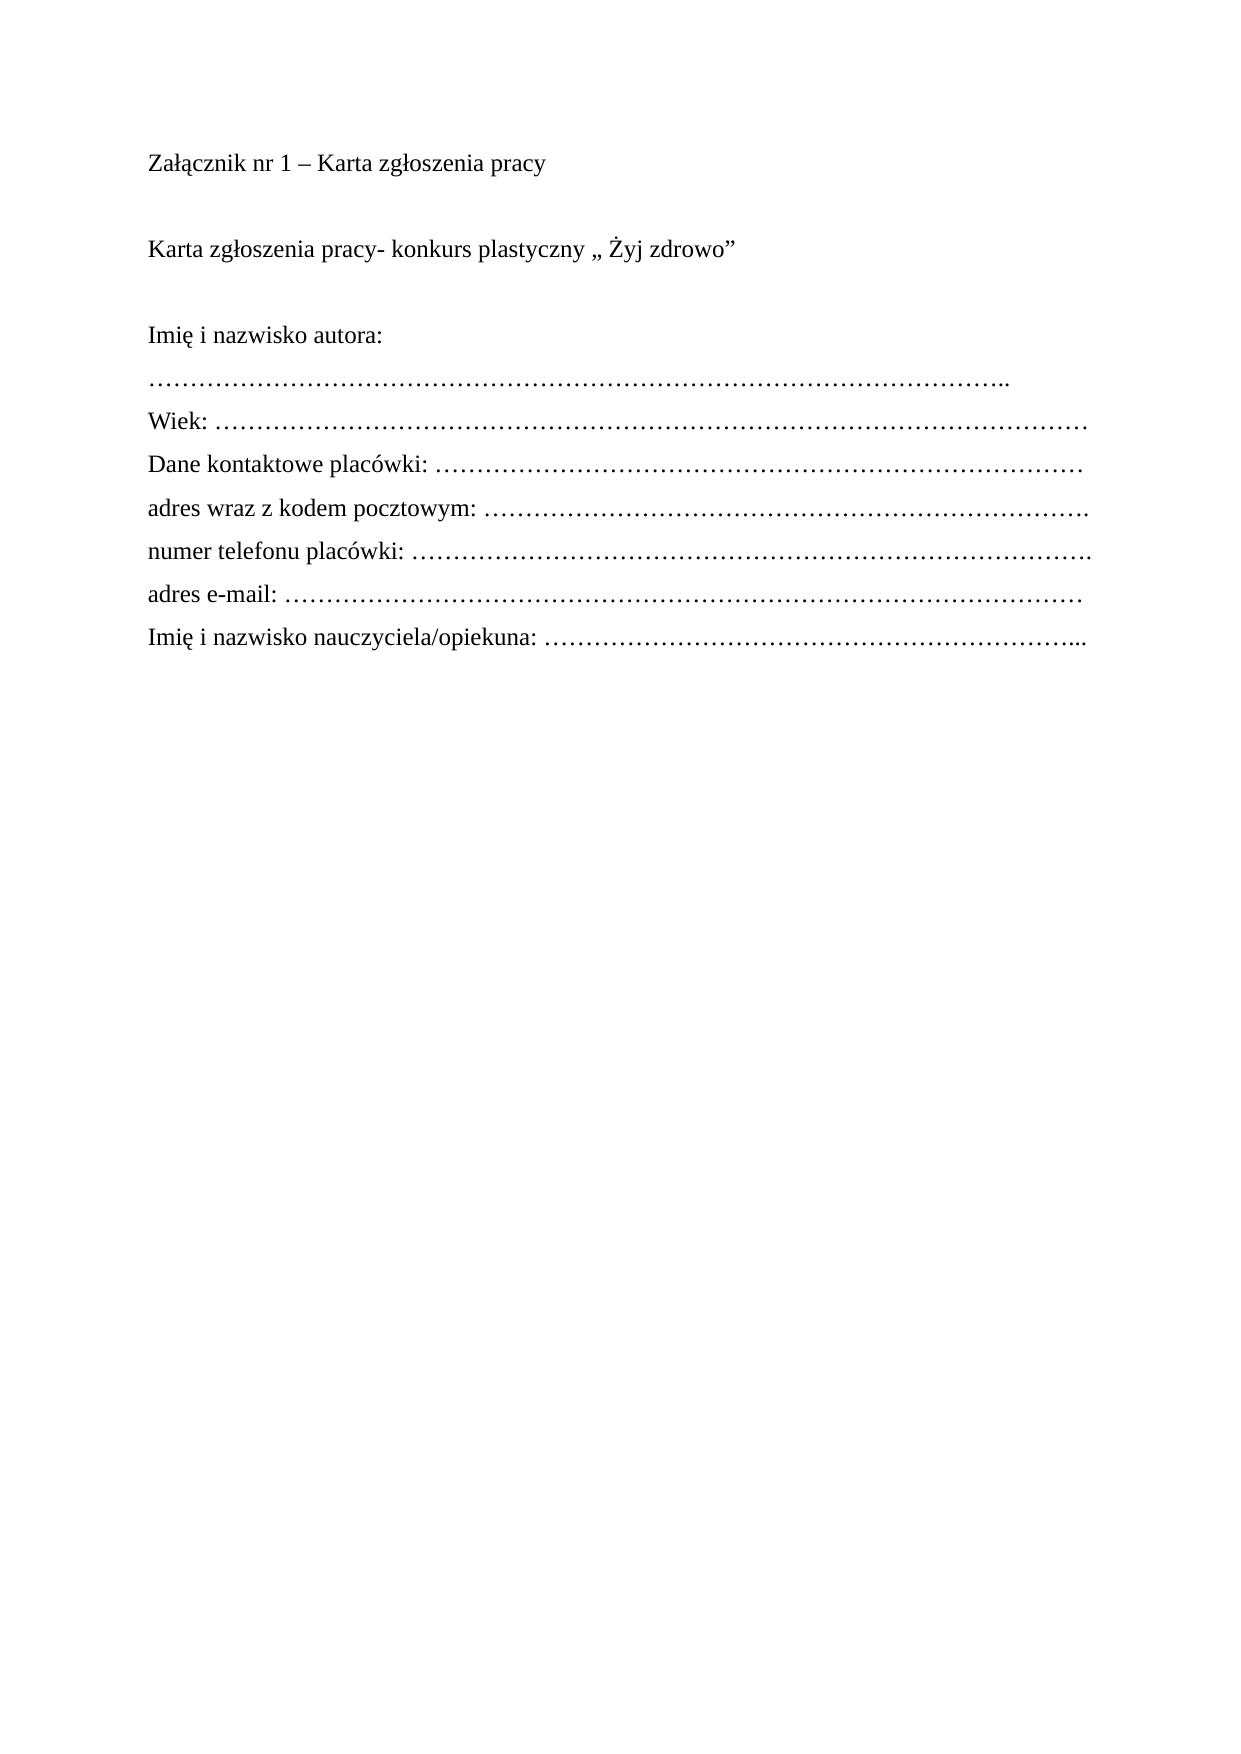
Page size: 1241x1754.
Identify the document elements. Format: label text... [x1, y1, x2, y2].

text Karta zgłoszenia pracy- konkurs plastyczny „ Żyj zdrowo” [148, 234, 1093, 263]
text adres wraz z kodem pocztowym: ………………………………………………………………. [148, 493, 1093, 521]
text Dane kontaktowe placówki: …………………………………………………………………… [148, 449, 1093, 478]
text Imię i nazwisko nauczyciela/opiekuna: ………………………………………………………... [148, 622, 1093, 651]
text adres e-mail: …………………………………………………………………………………… [148, 579, 1093, 608]
text Załącznik nr 1 – Karta zgłoszenia pracy [148, 148, 1093, 176]
text numer telefonu placówki: ………………………………………………………………………. [148, 536, 1093, 564]
text Imię i nazwisko autora:………………………………………………………………………………………….. [148, 320, 1093, 392]
text Wiek: …………………………………………………………………………………………… [148, 406, 1093, 435]
